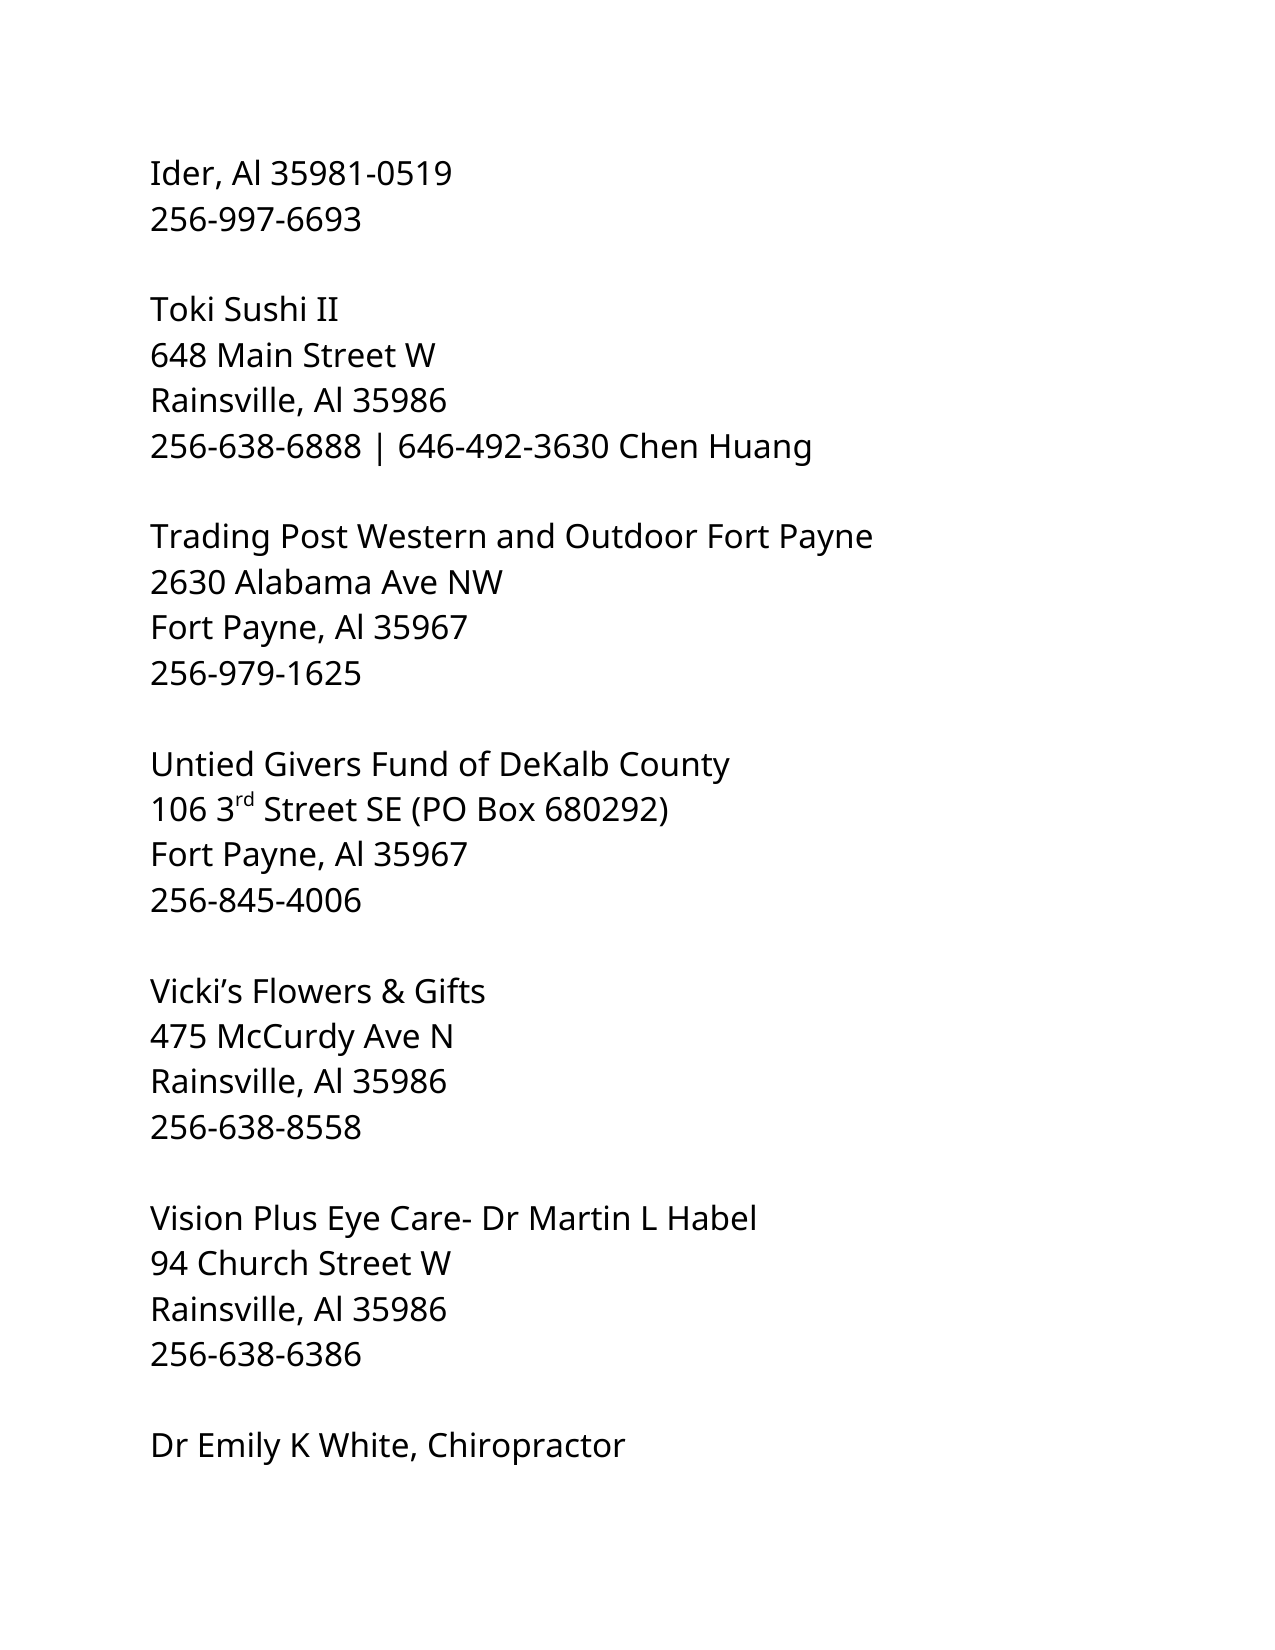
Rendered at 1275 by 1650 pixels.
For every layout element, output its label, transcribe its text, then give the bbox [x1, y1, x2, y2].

text 106 3rd Street SE (PO Box 680292) [150, 786, 1125, 831]
text Fort Payne, Al 35967 [150, 831, 1125, 877]
text 256-845-4006 [150, 877, 1125, 922]
text Vicki’s Flowers & Gifts [150, 967, 1125, 1013]
text 256-638-6888 | 646-492-3630 Chen Huang [150, 422, 1125, 468]
text 256-979-1625 [150, 649, 1125, 695]
text Rainsville, Al 35986 [150, 1058, 1125, 1104]
text Fort Payne, Al 35967 [150, 604, 1125, 649]
text Trading Post Western and Outdoor Fort Payne [150, 513, 1125, 559]
text 94 Church Street W [150, 1240, 1125, 1285]
text 648 Main Street W [150, 332, 1125, 377]
text Toki Sushi II [150, 286, 1125, 332]
text Untied Givers Fund of DeKalb County [150, 740, 1125, 786]
text Dr Emily K White, Chiropractor [150, 1422, 1125, 1467]
text 2630 Alabama Ave NW [150, 559, 1125, 604]
text 256-997-6693 [150, 195, 1125, 241]
text Ider, Al 35981-0519 [150, 150, 1125, 195]
text Rainsville, Al 35986 [150, 377, 1125, 422]
text 256-638-8558 [150, 1104, 1125, 1149]
text 475 McCurdy Ave N [150, 1013, 1125, 1058]
text Rainsville, Al 35986 [150, 1285, 1125, 1331]
text Vision Plus Eye Care- Dr Martin L Habel [150, 1194, 1125, 1240]
text 256-638-6386 [150, 1331, 1125, 1376]
